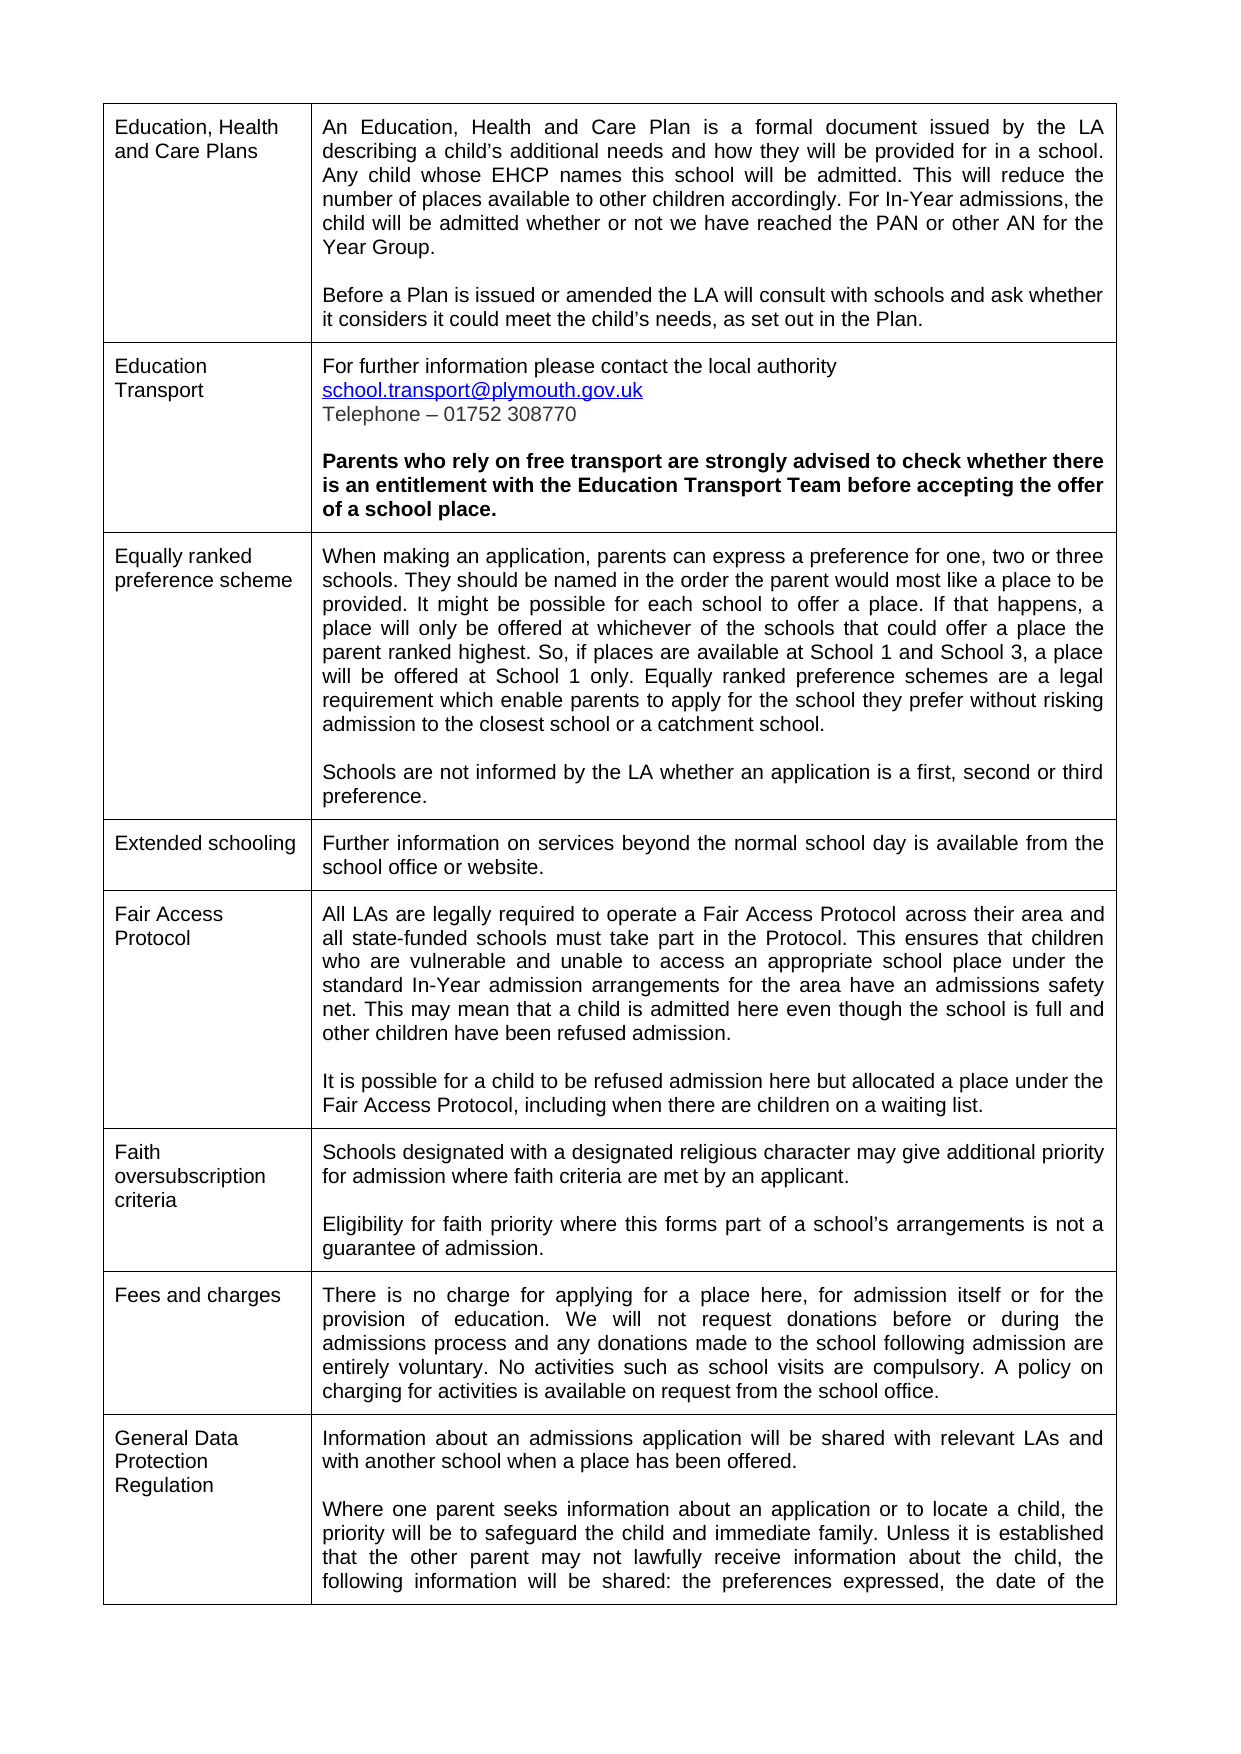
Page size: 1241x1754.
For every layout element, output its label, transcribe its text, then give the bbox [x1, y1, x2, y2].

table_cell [104, 1415, 311, 1604]
table_cell An Education, Health and Care Plan is a formal document issued by the LA describing a child’s additional needs and how they will be provided for in a school. Any child whose EHCP names this school will be admitted. This will reduce the number of places available to other children accordingly. For In-Year admissions, the child will be admitted whether or not we have reached the PAN or other AN for the Year Group. Before a Plan is issued or amended the LA will consult with schools and ask whether it considers it could meet the child’s needs, as set out in the Plan. [312, 104, 1116, 342]
table_cell Education, Health and Care Plans [104, 104, 311, 342]
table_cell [312, 1415, 1116, 1604]
table_cell All LAs are legally required to operate a Fair Access Protocol across their area and all state-funded schools must take part in the Protocol. This ensures that children who are vulnerable and unable to access an appropriate school place under the standard In-Year admission arrangements for the area have an admissions safety net. This may mean that a child is admitted here even though the school is full and other children have been refused admission. It is possible for a child to be refused admission here but allocated a place under the Fair Access Protocol, including when there are children on a waiting list. [312, 891, 1116, 1128]
table_cell For further information please contact the local authority school.transport@plymouth.gov.uk Telephone – 01752 308770 Parents who rely on free transport are strongly advised to check whether there is an entitlement with the Education Transport Team before accepting the offer of a school place. [312, 343, 1116, 532]
table_cell Extended schooling [104, 820, 311, 889]
table_cell Equally ranked preference scheme [104, 533, 311, 819]
table_cell Fair Access Protocol [104, 891, 311, 1128]
table_cell Education Transport [104, 343, 311, 532]
table_cell Fees and charges [104, 1272, 311, 1413]
table_cell Faith oversubscription criteria [104, 1129, 311, 1271]
table_cell Further information on services beyond the normal school day is available from the school office or website. [312, 820, 1116, 889]
table_cell When making an application, parents can express a preference for one, two or three schools. They should be named in the order the parent would most like a place to be provided. It might be possible for each school to offer a place. If that happens, a place will only be offered at whichever of the schools that could offer a place the parent ranked highest. So, if places are available at School 1 and School 3, a place will be offered at School 1 only. Equally ranked preference schemes are a legal requirement which enable parents to apply for the school they prefer without risking admission to the closest school or a catchment school. Schools are not informed by the LA whether an application is a first, second or third preference. [312, 533, 1116, 819]
table_cell Schools designated with a designated religious character may give additional priority for admission where faith criteria are met by an applicant. Eligibility for faith priority where this forms part of a school’s arrangements is not a guarantee of admission. [312, 1129, 1116, 1271]
table_cell There is no charge for applying for a place here, for admission itself or for the provision of education. We will not request donations before or during the admissions process and any donations made to the school following admission are entirely voluntary. No activities such as school visits are compulsory. A policy on charging for activities is available on request from the school office. [312, 1272, 1116, 1413]
